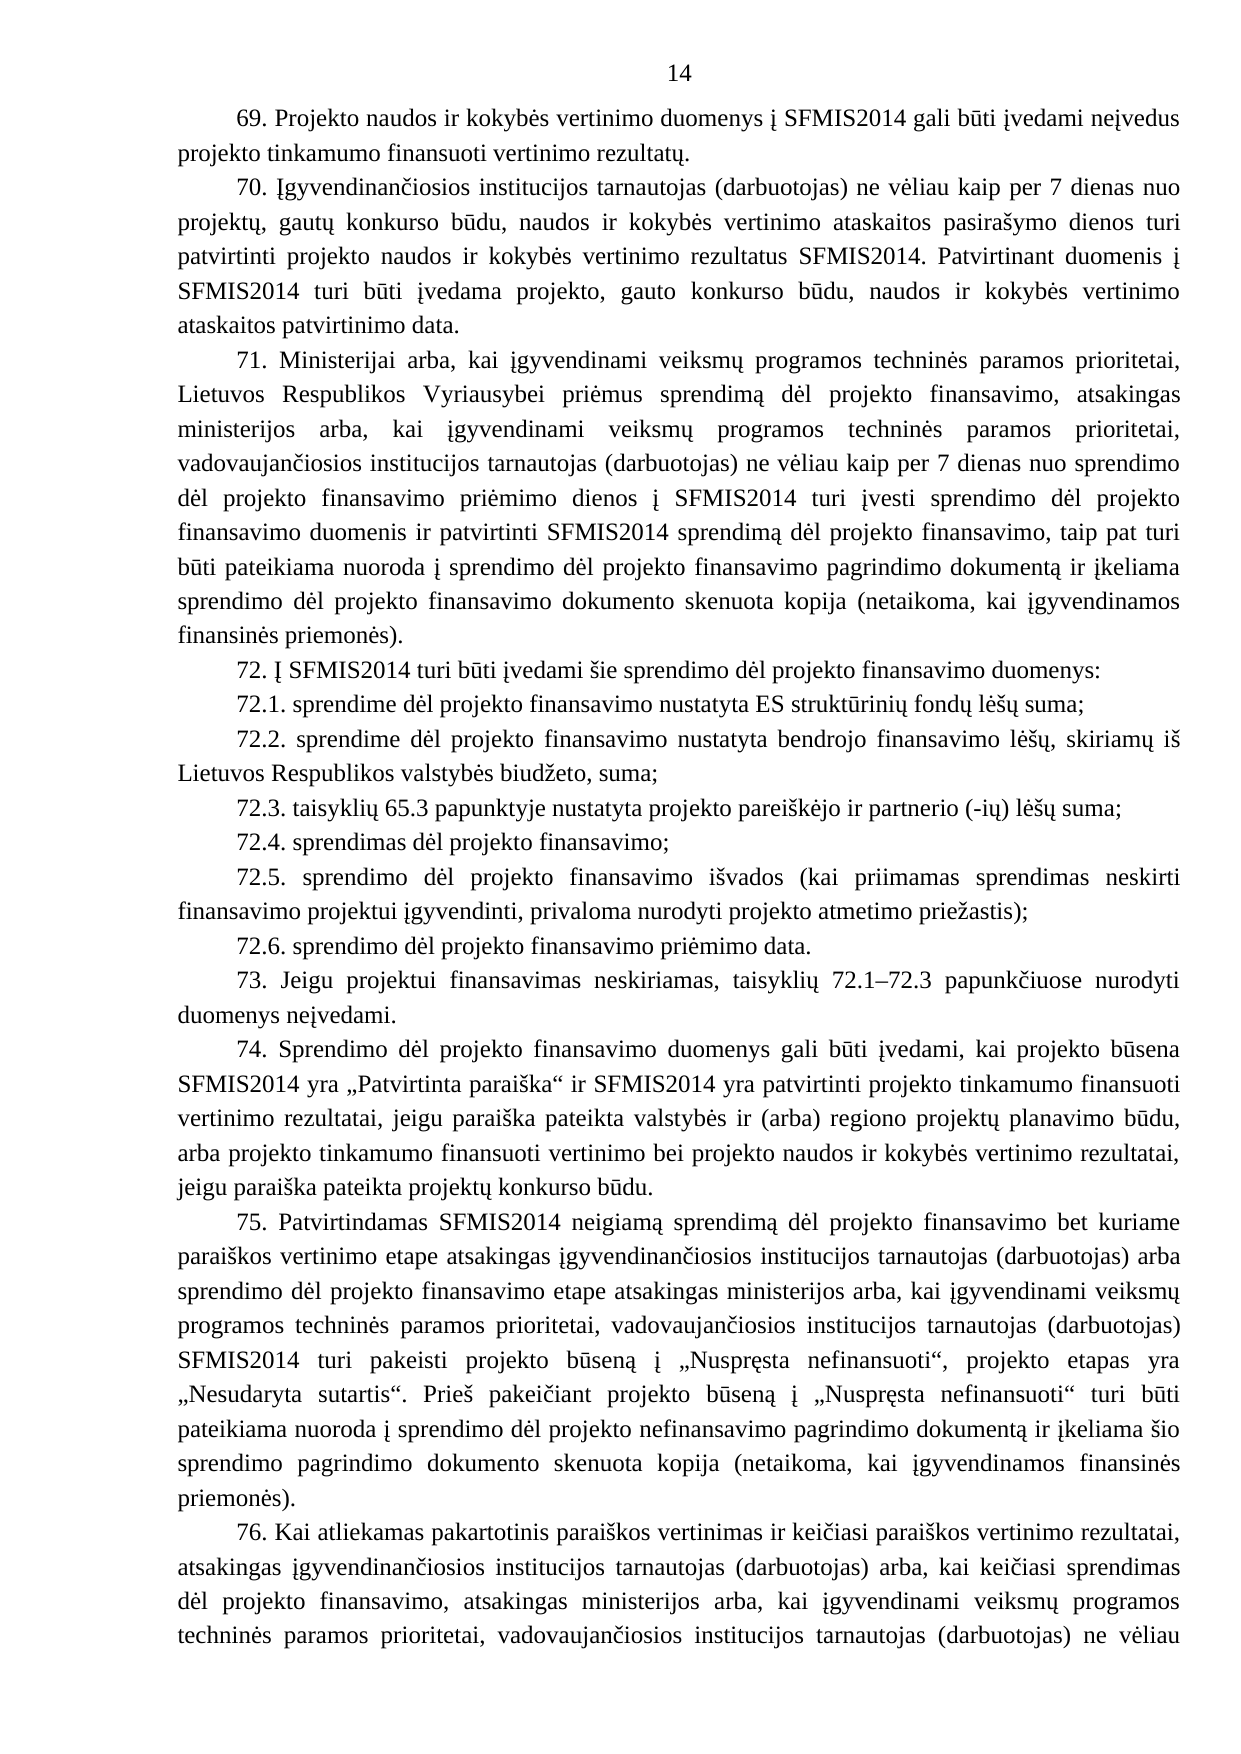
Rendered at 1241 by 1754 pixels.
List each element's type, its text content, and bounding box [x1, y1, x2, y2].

text 72. Į SFMIS2014 turi būti įvedami šie sprendimo dėl projekto finansavimo duomenys: [177, 655, 1181, 684]
text 72.6. sprendimo dėl projekto finansavimo priėmimo data. [177, 931, 1181, 960]
text 72.4. sprendimas dėl projekto finansavimo; [177, 827, 1181, 856]
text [177, 1517, 1181, 1649]
text 71. Ministerijai arba, kai įgyvendinami veiksmų programos techninės paramos prioritetai, Lietuvos Respublikos Vyriausybei priėmus sprendimą dėl projekto finansavimo, atsakingas ministerijos arba, kai įgyvendinami veiksmų programos techninės paramos prioritetai, vadovaujančiosios institucijos tarnautojas (darbuotojas) ne vėliau kaip per 7 dienas nuo sprendimo dėl projekto finansavimo priėmimo dienos į SFMIS2014 turi įvesti sprendimo dėl projekto finansavimo duomenis ir patvirtinti SFMIS2014 sprendimą dėl projekto finansavimo, taip pat turi būti pateikiama nuoroda į sprendimo dėl projekto finansavimo pagrindimo dokumentą ir įkeliama sprendimo dėl projekto finansavimo dokumento skenuota kopija (netaikoma, kai įgyvendinamos finansinės priemonės). [177, 345, 1181, 649]
text 73. Jeigu projektui finansavimas neskiriamas, taisyklių 72.1–72.3 papunkčiuose nurodyti duomenys neįvedami. [177, 965, 1181, 1029]
text 70. Įgyvendinančiosios institucijos tarnautojas (darbuotojas) ne vėliau kaip per 7 dienas nuo projektų, gautų konkurso būdu, naudos ir kokybės vertinimo ataskaitos pasirašymo dienos turi patvirtinti projekto naudos ir kokybės vertinimo rezultatus SFMIS2014. Patvirtinant duomenis į SFMIS2014 turi būti įvedama projekto, gauto konkurso būdu, naudos ir kokybės vertinimo ataskaitos patvirtinimo data. [177, 172, 1181, 339]
text 69. Projekto naudos ir kokybės vertinimo duomenys į SFMIS2014 gali būti įvedami neįvedus projekto tinkamumo finansuoti vertinimo rezultatų. [177, 103, 1181, 167]
text 72.5. sprendimo dėl projekto finansavimo išvados (kai priimamas sprendimas neskirti finansavimo projektui įgyvendinti, privaloma nurodyti projekto atmetimo priežastis); [177, 862, 1181, 925]
text 74. Sprendimo dėl projekto finansavimo duomenys gali būti įvedami, kai projekto būsena SFMIS2014 yra „Patvirtinta paraiška“ ir SFMIS2014 yra patvirtinti projekto tinkamumo finansuoti vertinimo rezultatai, jeigu paraiška pateikta valstybės ir (arba) regiono projektų planavimo būdu, arba projekto tinkamumo finansuoti vertinimo bei projekto naudos ir kokybės vertinimo rezultatai, jeigu paraiška pateikta projektų konkurso būdu. [177, 1034, 1181, 1201]
text 72.3. taisyklių 65.3 papunktyje nustatyta projekto pareiškėjo ir partnerio (-ių) lėšų suma; [177, 793, 1181, 822]
text 72.2. sprendime dėl projekto finansavimo nustatyta bendrojo finansavimo lėšų, skiriamų iš Lietuvos Respublikos valstybės biudžeto, suma; [177, 724, 1181, 787]
text 72.1. sprendime dėl projekto finansavimo nustatyta ES struktūrinių fondų lėšų suma; [177, 689, 1181, 718]
text 75. Patvirtindamas SFMIS2014 neigiamą sprendimą dėl projekto finansavimo bet kuriame paraiškos vertinimo etape atsakingas įgyvendinančiosios institucijos tarnautojas (darbuotojas) arba sprendimo dėl projekto finansavimo etape atsakingas ministerijos arba, kai įgyvendinami veiksmų programos techninės paramos prioritetai, vadovaujančiosios institucijos tarnautojas (darbuotojas) SFMIS2014 turi pakeisti projekto būseną į „Nuspręsta nefinansuoti“, projekto etapas yra „Nesudaryta sutartis“. Prieš pakeičiant projekto būseną į „Nuspręsta nefinansuoti“ turi būti pateikiama nuoroda į sprendimo dėl projekto nefinansavimo pagrindimo dokumentą ir įkeliama šio sprendimo pagrindimo dokumento skenuota kopija (netaikoma, kai įgyvendinamos finansinės priemonės). [177, 1207, 1181, 1511]
